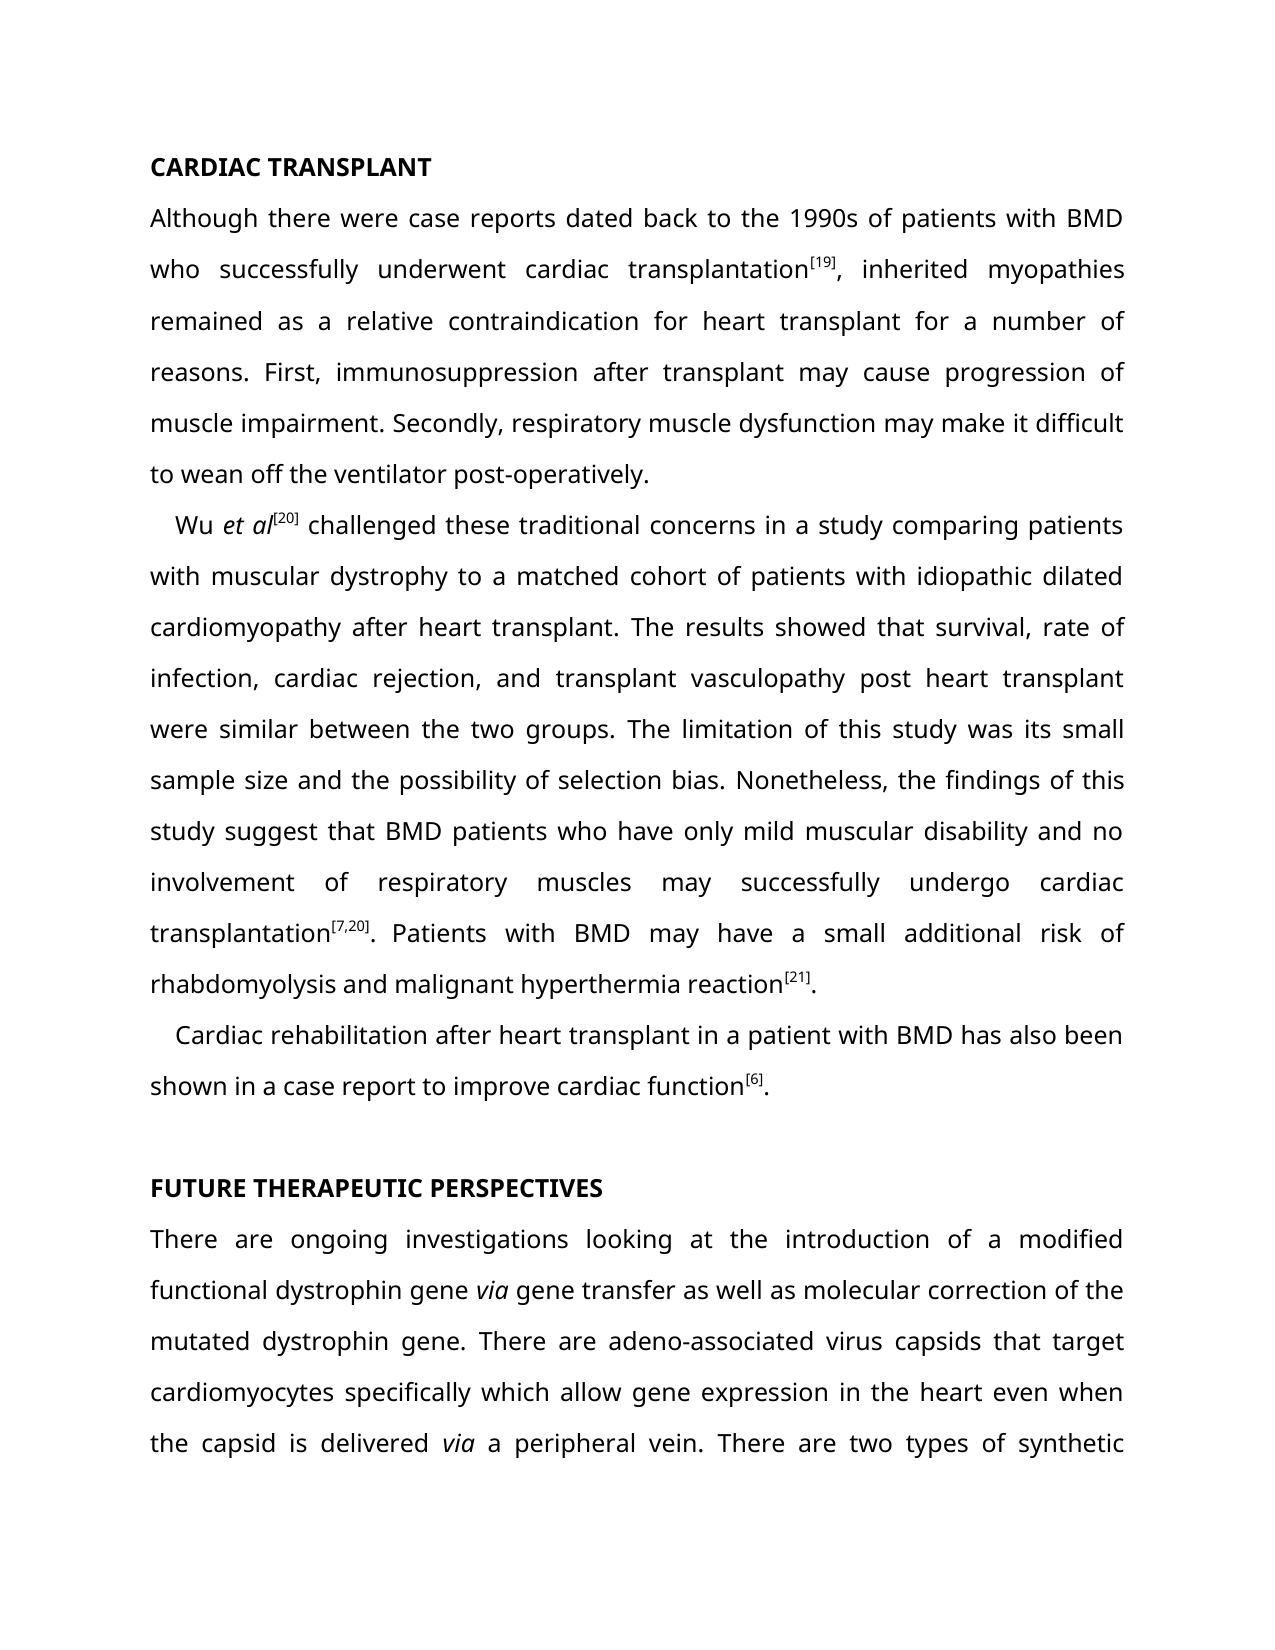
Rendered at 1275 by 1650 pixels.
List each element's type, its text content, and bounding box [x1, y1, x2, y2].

text CARDIAC TRANSPLANT [150, 150, 1125, 184]
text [150, 1222, 1125, 1460]
text Wu et al[20] challenged these traditional concerns in a study comparing patients with muscular dystrophy to a matched cohort of patients with idiopathic dilated cardiomyopathy after heart transplant. The results showed that survival, rate of infection, cardiac rejection, and transplant vasculopathy post heart transplant were similar between the two groups. The limitation of this study was its small sample size and the possibility of selection bias. Nonetheless, the findings of this study suggest that BMD patients who have only mild muscular disability and no involvement of respiratory muscles may successfully undergo cardiac transplantation[7,20]. Patients with BMD may have a small additional risk of rhabdomyolysis and malignant hyperthermia reaction[21]. [150, 507, 1125, 1001]
text FUTURE THERAPEUTIC PERSPECTIVES [150, 1171, 1125, 1205]
text Although there were case reports dated back to the 1990s of patients with BMD who successfully underwent cardiac transplantation[19], inherited myopathies remained as a relative contraindication for heart transplant for a number of reasons. First, immunosuppression after transplant may cause progression of muscle impairment. Secondly, respiratory muscle dysfunction may make it difficult to wean off the ventilator post-operatively. [150, 201, 1125, 490]
text Cardiac rehabilitation after heart transplant in a patient with BMD has also been shown in a case report to improve cardiac function[6]. [150, 1018, 1125, 1103]
